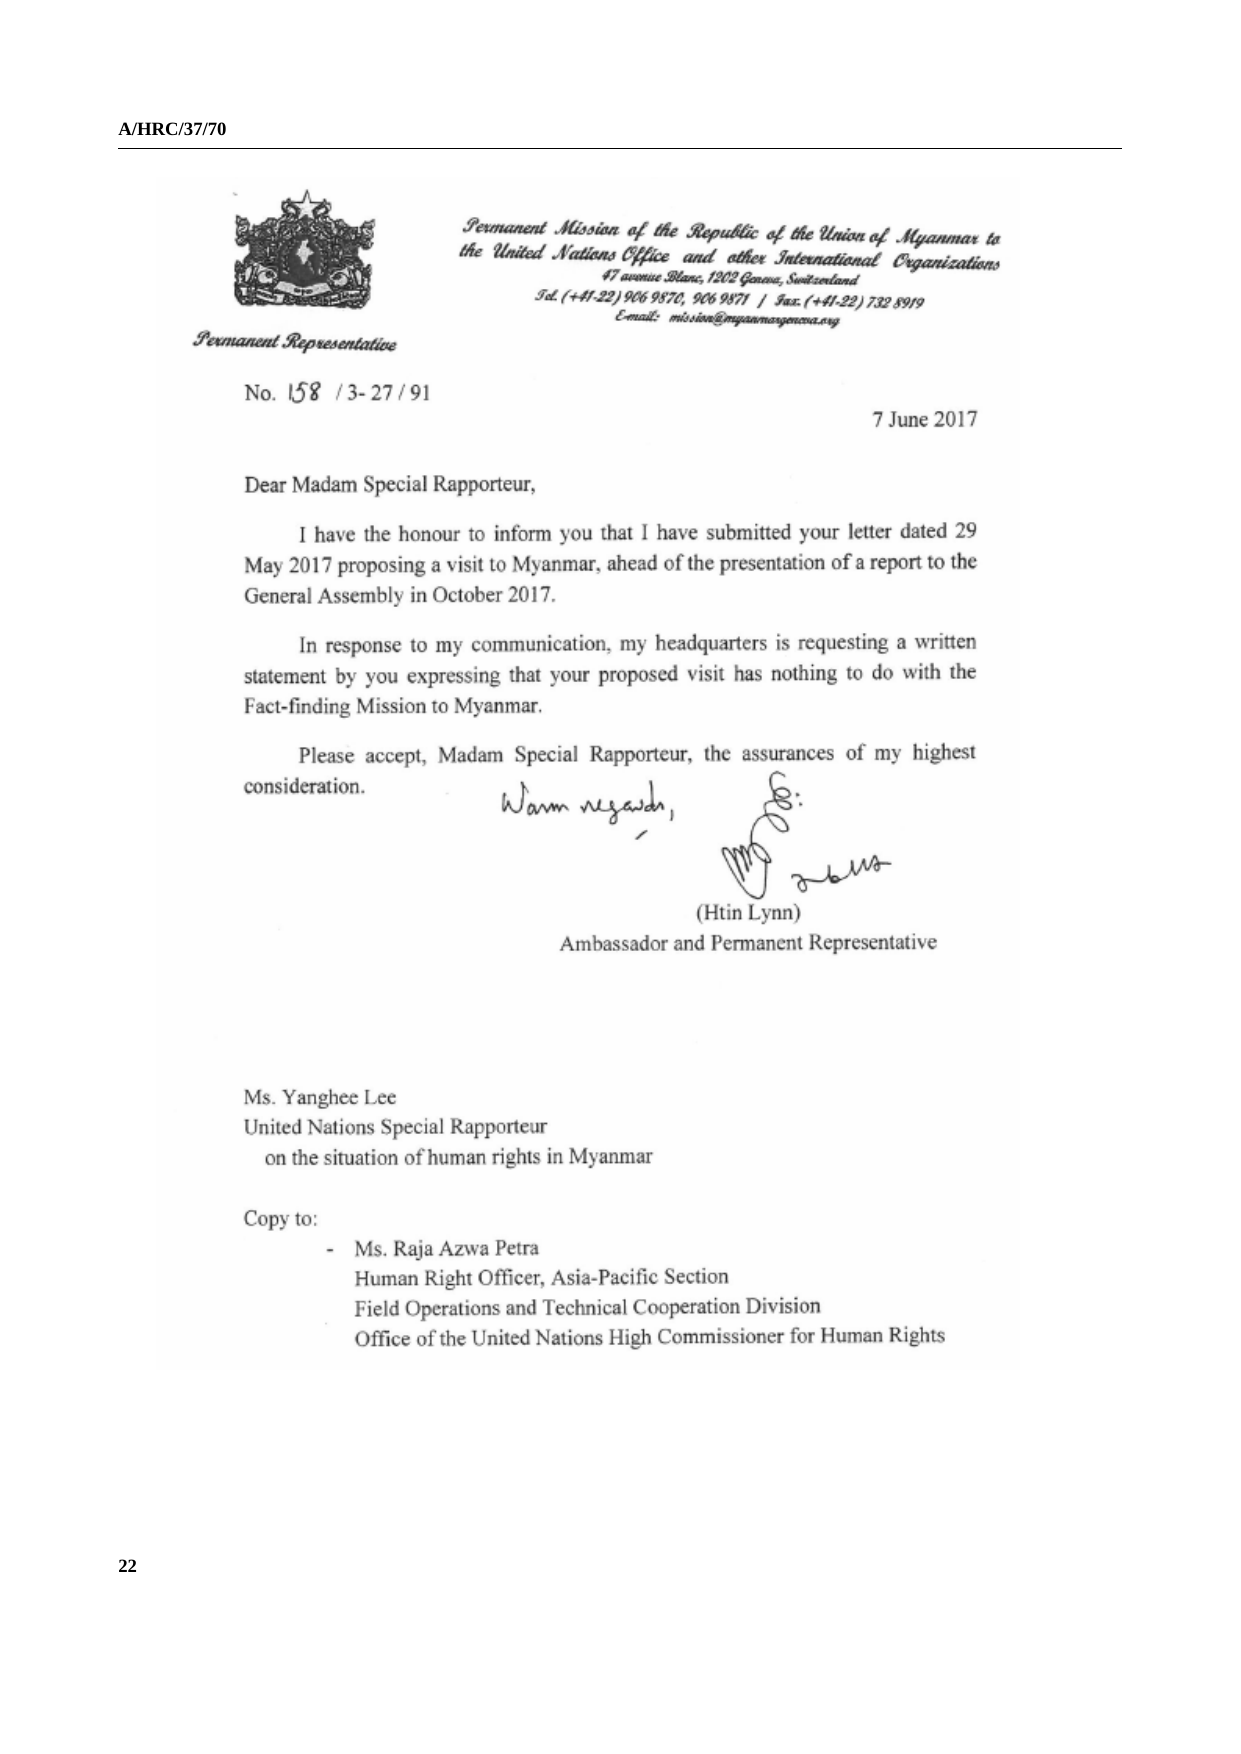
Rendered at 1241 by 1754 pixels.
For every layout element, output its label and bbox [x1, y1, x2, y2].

picture [155, 177, 1020, 1370]
